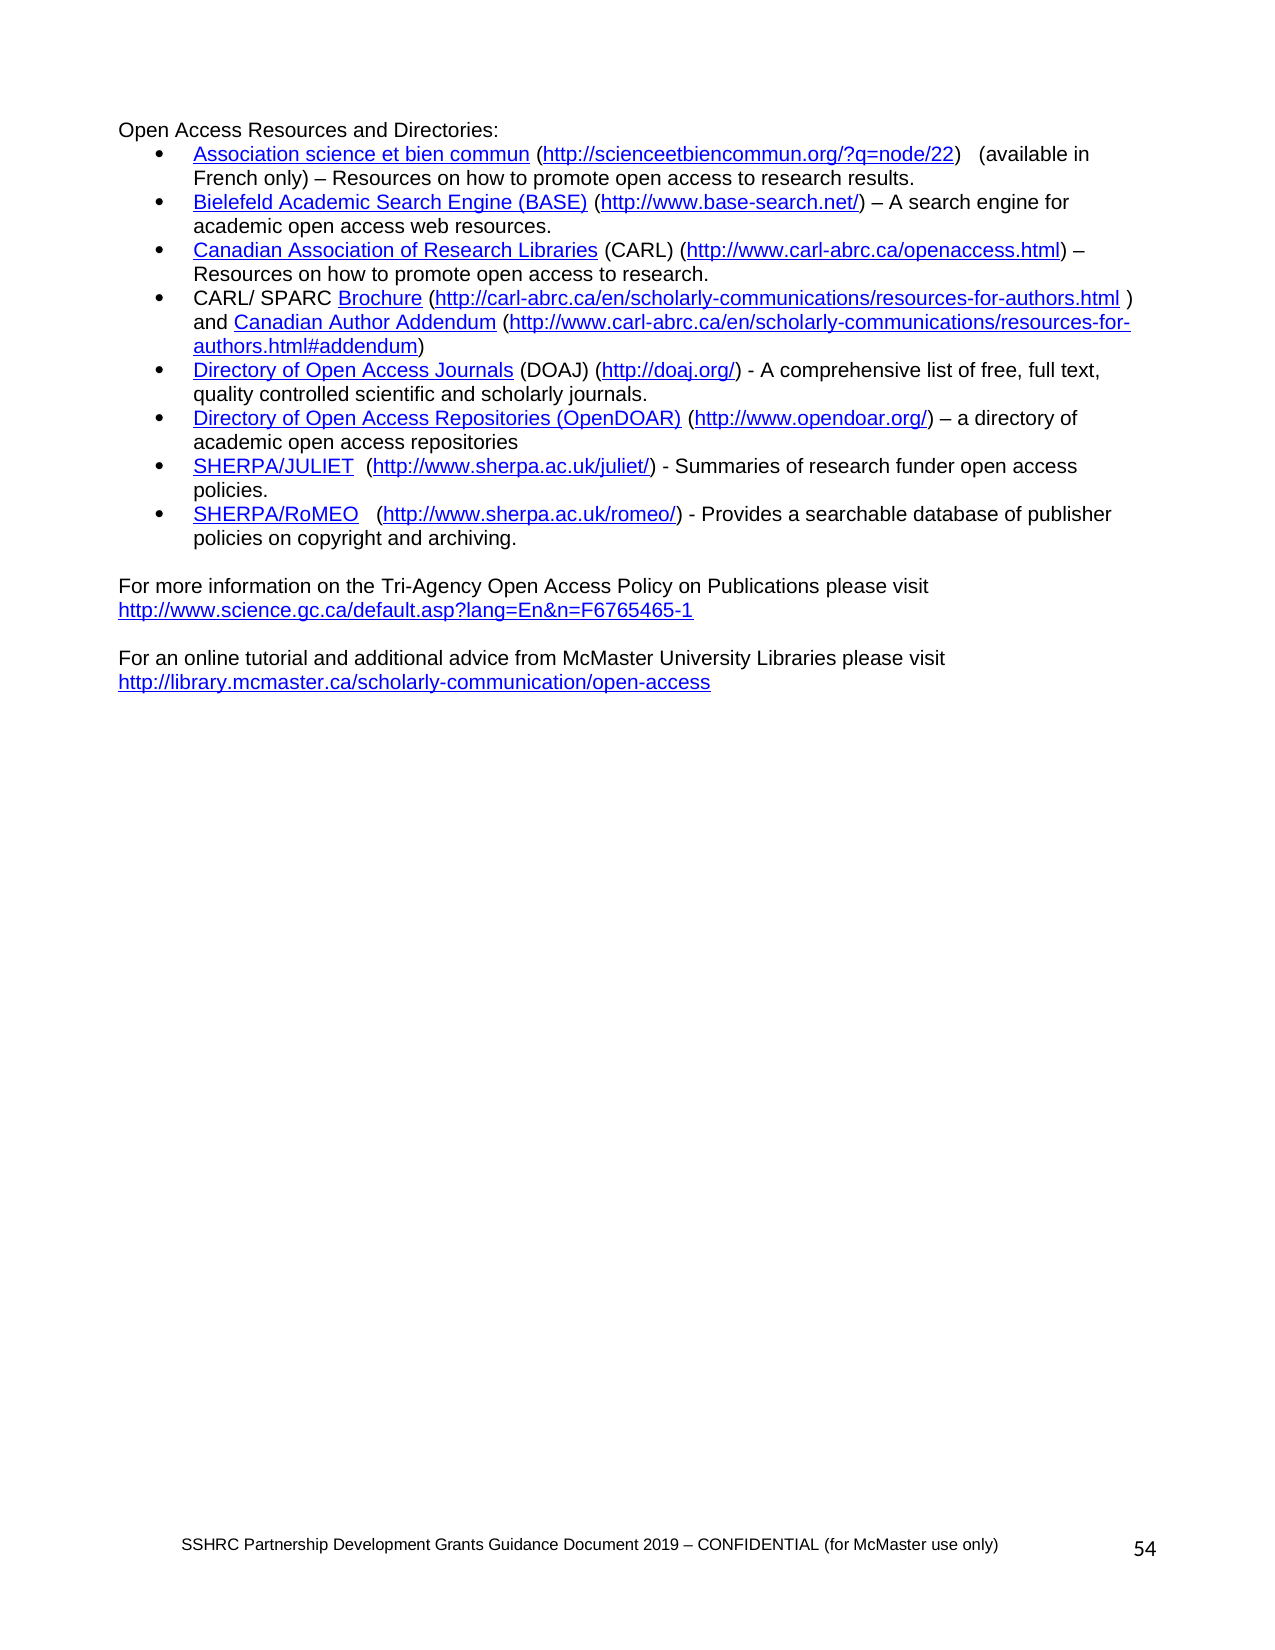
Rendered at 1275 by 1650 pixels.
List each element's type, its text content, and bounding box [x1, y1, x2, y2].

list SHERPA/JULIET (http://www.sherpa.ac.uk/juliet/) - Summaries of research funder open access policies. [156, 454, 1157, 502]
list Canadian Association of Research Libraries (CARL) (http://www.carl-abrc.ca/openaccess.html) – Resources on how to promote open access to research. [156, 238, 1157, 286]
text For more information on the Tri-Agency Open Access Policy on Publications please visit http://www.science.gc.ca/default.asp?lang=En&n=F6765465-1 [118, 574, 1157, 622]
list SHERPA/RoMEO (http://www.sherpa.ac.uk/romeo/) - Provides a searchable database of publisher policies on copyright and archiving. [156, 502, 1157, 550]
text For an online tutorial and additional advice from McMaster University Libraries please visit http://library.mcmaster.ca/scholarly-communication/open-access [118, 646, 1157, 694]
list Directory of Open Access Repositories (OpenDOAR) (http://www.opendoar.org/) – a directory of academic open access repositories [156, 406, 1157, 454]
text Open Access Resources and Directories: [118, 118, 1157, 142]
list Directory of Open Access Journals (DOAJ) (http://doaj.org/) - A comprehensive list of free, full text, quality controlled scientific and scholarly journals. [156, 358, 1157, 406]
list CARL/ SPARC Brochure (http://carl-abrc.ca/en/scholarly-communications/resources-for-authors.html ) and Canadian Author Addendum (http://www.carl-abrc.ca/en/scholarly-communications/resources-for-authors.html#addendum) [156, 286, 1157, 358]
list Association science et bien commun (http://scienceetbiencommun.org/?q=node/22) (available in French only) – Resources on how to promote open access to research results. [156, 142, 1157, 190]
list Bielefeld Academic Search Engine (BASE) (http://www.base-search.net/) – A search engine for academic open access web resources. [156, 190, 1157, 238]
